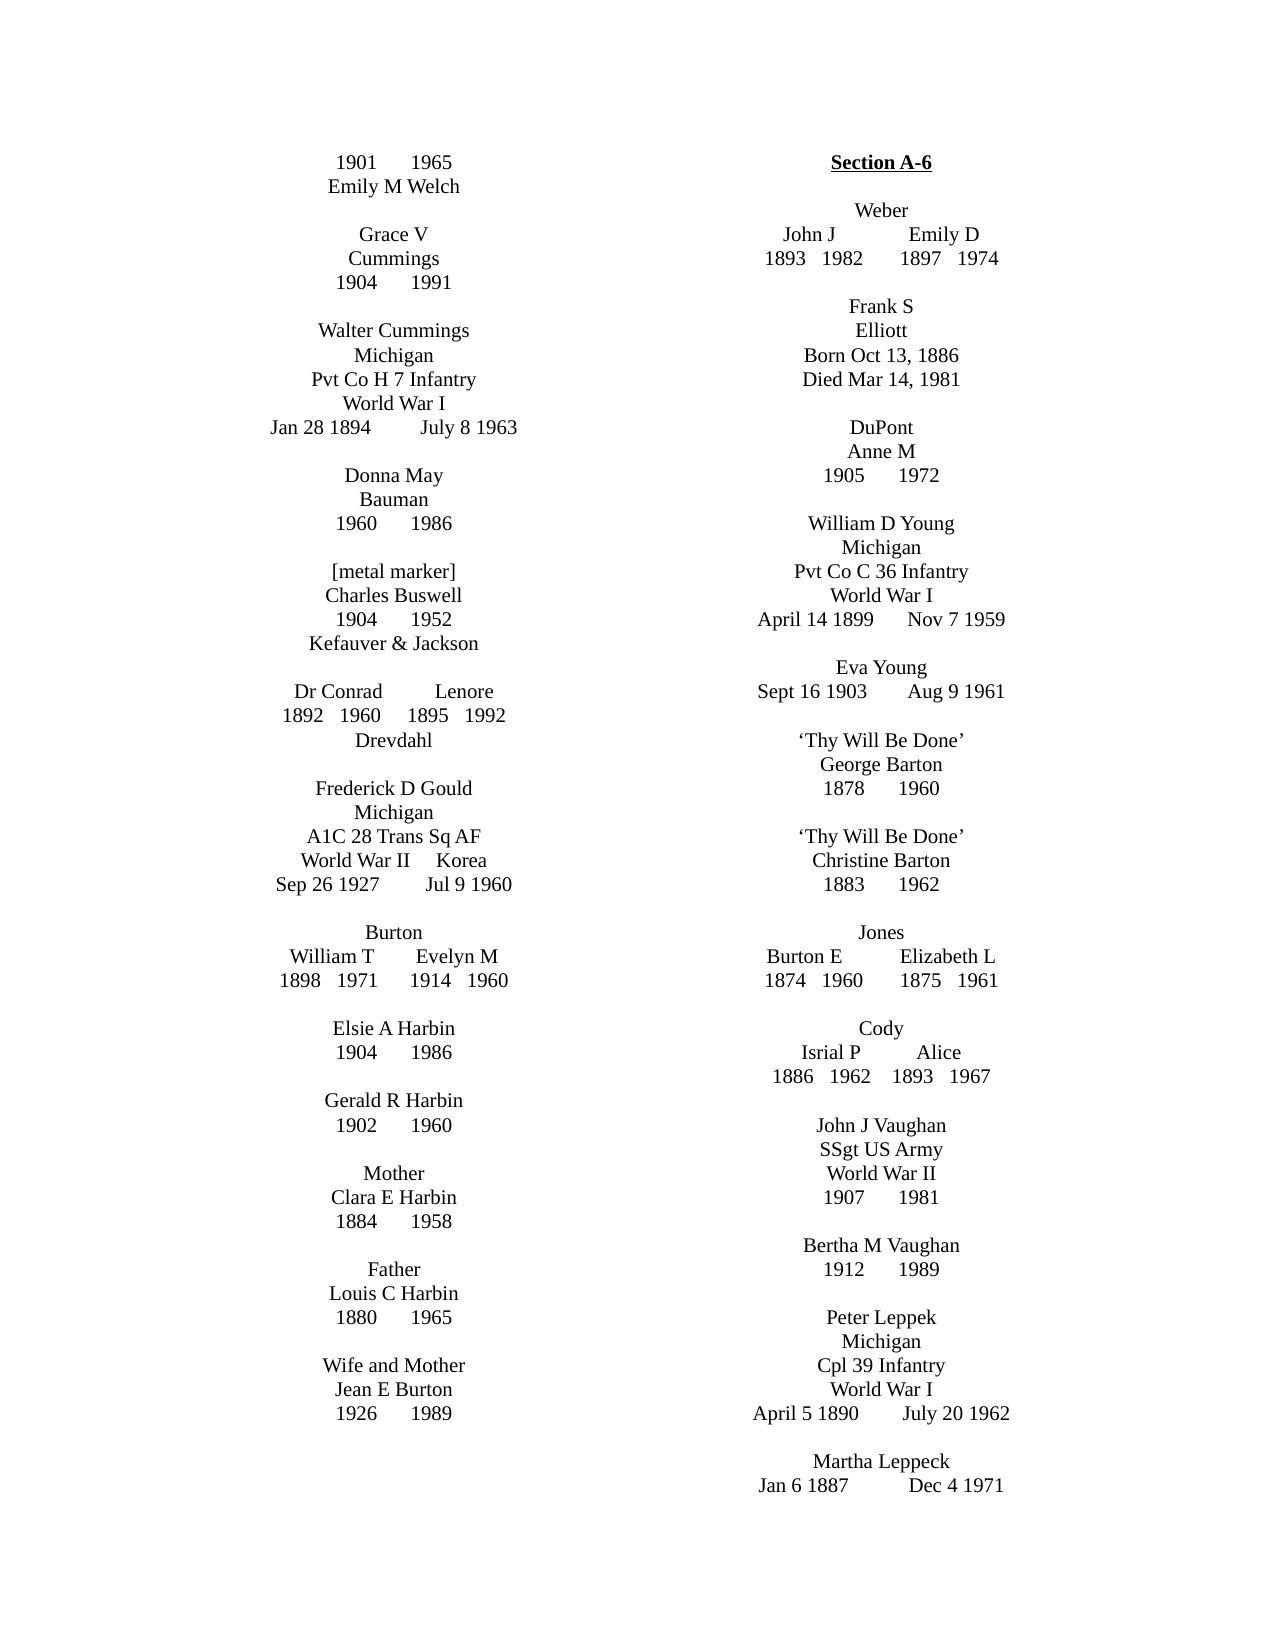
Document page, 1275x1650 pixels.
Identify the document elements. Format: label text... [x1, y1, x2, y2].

text Emily M Welch [187, 174, 600, 198]
text Walter Cummings [187, 318, 600, 342]
text Sep 26 1927 Jul 9 1960 [187, 872, 600, 896]
text ‘Thy Will Be Done’ [675, 824, 1087, 848]
text ‘Thy Will Be Done’ [675, 727, 1087, 752]
text 1874 1960 1875 1961 [675, 968, 1087, 992]
text World War I [187, 391, 600, 415]
text Dr Conrad Lenore [187, 679, 600, 703]
text 1905 1972 [675, 463, 1087, 487]
text 1904 1991 [187, 270, 600, 294]
text John J Emily D [675, 222, 1087, 246]
text Section A-6 [675, 150, 1087, 174]
text Pvt Co H 7 Infantry [187, 367, 600, 391]
text World War I [675, 583, 1087, 607]
text Anne M [675, 439, 1087, 463]
text April 5 1890 July 20 1962 [675, 1401, 1087, 1425]
text Jan 6 1887 Dec 4 1971 [675, 1473, 1087, 1497]
text Jan 28 1894 July 8 1963 [187, 415, 600, 439]
text Peter Leppek [675, 1305, 1087, 1329]
text Christine Barton [675, 848, 1087, 872]
text 1907 1981 [675, 1185, 1087, 1209]
text Elsie A Harbin [187, 1016, 600, 1040]
text 1901 1965 [187, 150, 600, 174]
text [metal marker] [187, 559, 600, 583]
text World War II [675, 1161, 1087, 1185]
text 1880 1965 [187, 1305, 600, 1329]
text 1902 1960 [187, 1112, 600, 1137]
text Frederick D Gould [187, 776, 600, 800]
text Martha Leppeck [675, 1449, 1087, 1473]
text William D Young [675, 511, 1087, 535]
text Bertha M Vaughan [675, 1233, 1087, 1257]
text Charles Buswell [187, 583, 600, 607]
text Weber [675, 198, 1087, 222]
text Clara E Harbin [187, 1185, 600, 1209]
text A1C 28 Trans Sq AF [187, 824, 600, 848]
text 1912 1989 [675, 1257, 1087, 1281]
text Louis C Harbin [187, 1281, 600, 1305]
text 1878 1960 [675, 776, 1087, 800]
text Died Mar 14, 1981 [675, 367, 1087, 391]
text 1892 1960 1895 1992 [187, 703, 600, 727]
text Cody [675, 1016, 1087, 1040]
text Born Oct 13, 1886 [675, 342, 1087, 367]
text Michigan [675, 535, 1087, 559]
text Sept 16 1903 Aug 9 1961 [675, 679, 1087, 703]
text 1904 1952 [187, 607, 600, 631]
text 1886 1962 1893 1967 [675, 1064, 1087, 1088]
text Cpl 39 Infantry [675, 1353, 1087, 1377]
text Kefauver & Jackson [187, 631, 600, 655]
text Jean E Burton [187, 1377, 600, 1401]
text George Barton [675, 752, 1087, 776]
text Gerald R Harbin [187, 1088, 600, 1112]
text 1960 1986 [187, 511, 600, 535]
text Pvt Co C 36 Infantry [675, 559, 1087, 583]
text Bauman [187, 487, 600, 511]
text Donna May [187, 463, 600, 487]
text Grace V [187, 222, 600, 246]
text Mother [187, 1161, 600, 1185]
text John J Vaughan [675, 1112, 1087, 1137]
text DuPont [675, 415, 1087, 439]
text Burton E Elizabeth L [675, 944, 1087, 968]
text Eva Young [675, 655, 1087, 679]
text Jones [675, 920, 1087, 944]
text World War I [675, 1377, 1087, 1401]
text William T Evelyn M [187, 944, 600, 968]
text 1898 1971 1914 1960 [187, 968, 600, 992]
text Michigan [675, 1329, 1087, 1353]
text Isrial P Alice [675, 1040, 1087, 1064]
text Father [187, 1257, 600, 1281]
text Michigan [187, 342, 600, 367]
text SSgt US Army [675, 1137, 1087, 1161]
text 1904 1986 [187, 1040, 600, 1064]
text April 14 1899 Nov 7 1959 [675, 607, 1087, 631]
text 1883 1962 [675, 872, 1087, 896]
text Drevdahl [187, 727, 600, 752]
text Wife and Mother [187, 1353, 600, 1377]
text 1926 1989 [187, 1401, 600, 1425]
text 1893 1982 1897 1974 [675, 246, 1087, 270]
text Cummings [187, 246, 600, 270]
text World War II Korea [187, 848, 600, 872]
text Burton [187, 920, 600, 944]
text Frank S [675, 294, 1087, 318]
text Elliott [675, 318, 1087, 342]
text Michigan [187, 800, 600, 824]
text 1884 1958 [187, 1209, 600, 1233]
